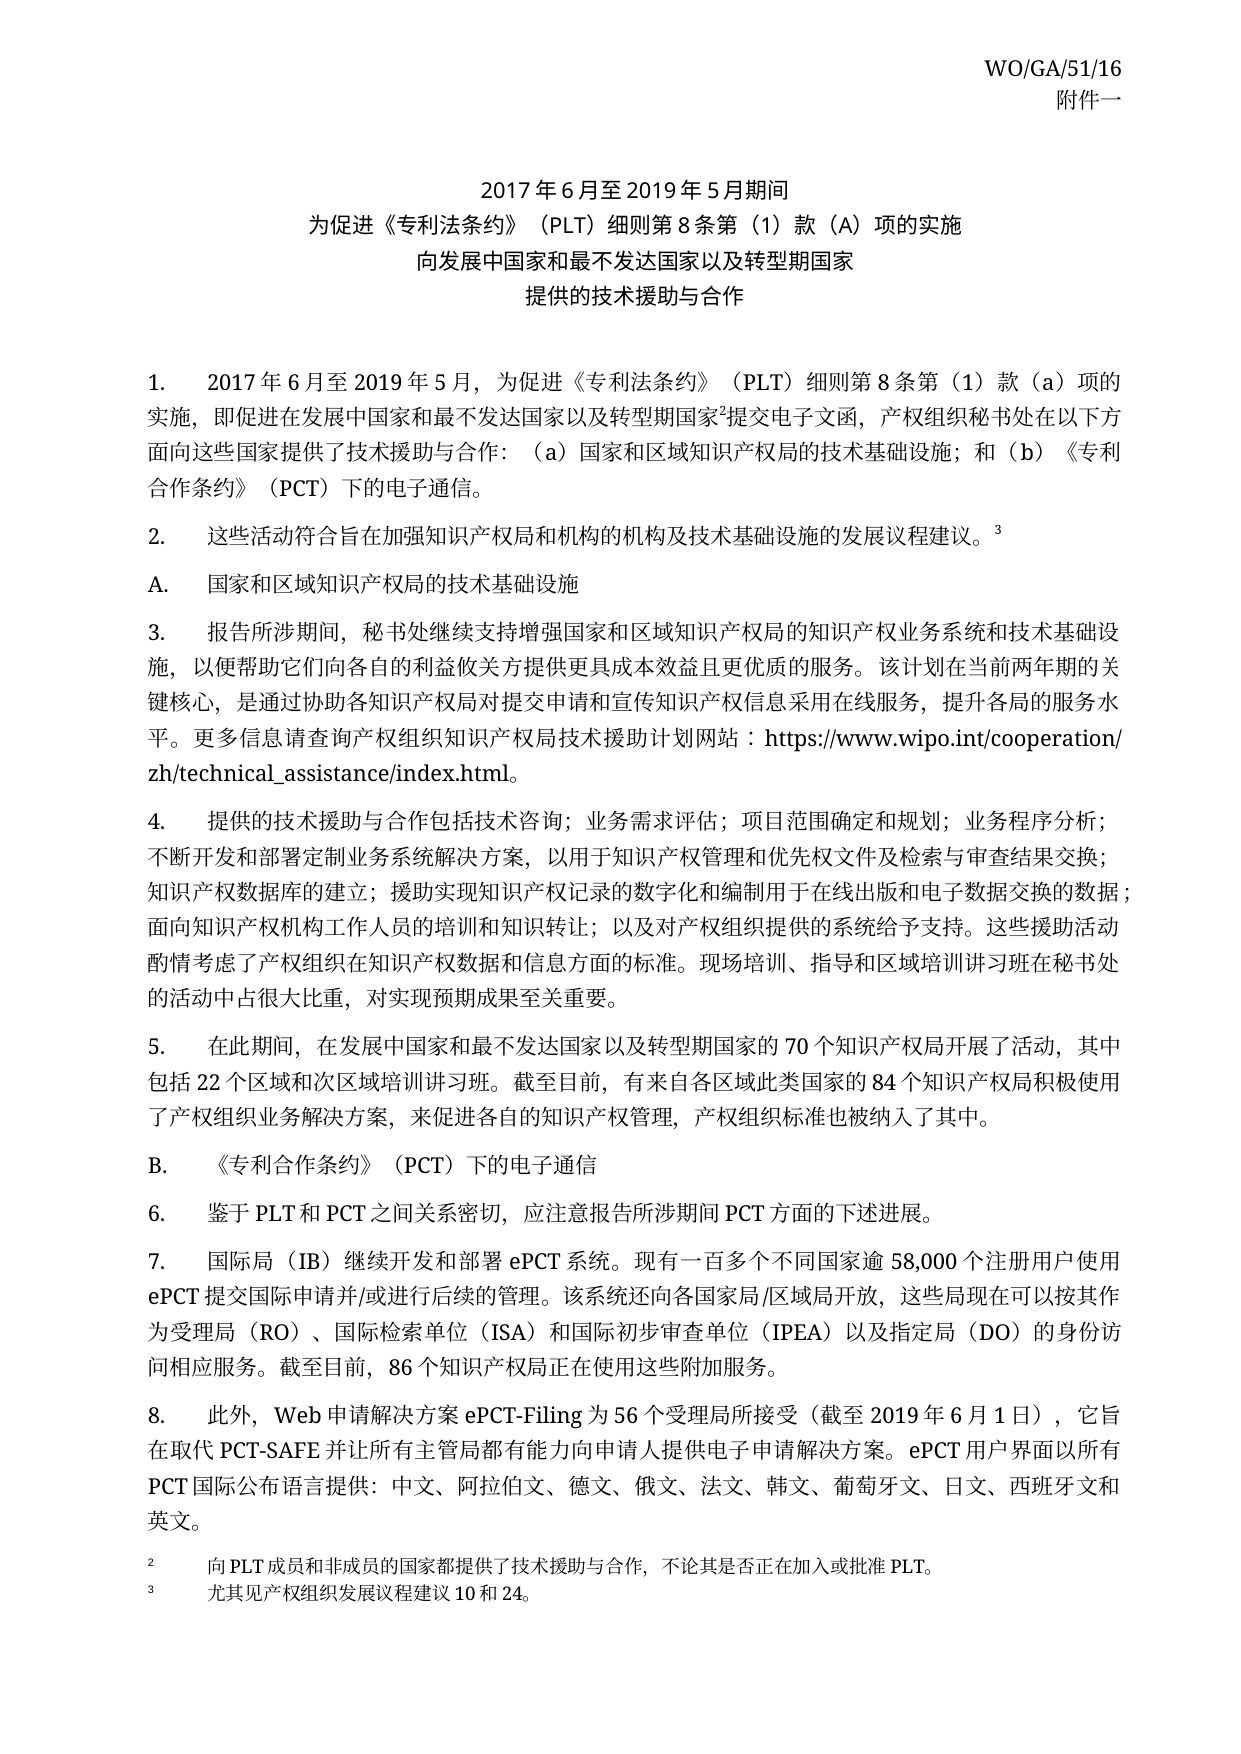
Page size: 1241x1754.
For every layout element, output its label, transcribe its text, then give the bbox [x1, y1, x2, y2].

list 鉴于PLT和PCT之间关系密切，应注意报告所涉期间PCT方面的下述进展。 [148, 1192, 1122, 1227]
list 国际局（IB）继续开发和部署ePCT系统。现有一百多个不同国家逾58,000个注册用户使用ePCT提交国际申请并/或进行后续的管理。该系统还向各国家局/区域局开放，这些局现在可以按其作为受理局（RO）、国际检索单位（ISA）和国际初步审查单位（IPEA）以及指定局（DO）的身份访问相应服务。截至目前，86个知识产权局正在使用这些附加服务。 [148, 1240, 1122, 1382]
subtitle 2017年6月至2019年5月期间 为促进《专利法条约》（PLT）细则第8条第（1）款（a）项的实施 向发展中国家和最不发达国家以及转型期国家 提供的技术援助与合作 [148, 169, 1122, 311]
list 在此期间，在发展中国家和最不发达国家以及转型期国家的70个知识产权局开展了活动，其中包括22个区域和次区域培训讲习班。截至目前，有来自各区域此类国家的84个知识产权局积极使用了产权组织业务解决方案，来促进各自的知识产权管理，产权组织标准也被纳入了其中。 [148, 1025, 1122, 1132]
list 此外，Web申请解决方案ePCT-Filing为56个受理局所接受（截至2019年6月1日），它旨在取代PCT-SAFE并让所有主管局都有能力向申请人提供电子申请解决方案。ePCT用户界面以所有PCT国际公布语言提供：中文、阿拉伯文、德文、俄文、法文、韩文、葡萄牙文、日文、西班牙文和英文。 [148, 1394, 1122, 1536]
list 2017年6月至2019年5月，为促进《专利法条约》（PLT）细则第8条第（1）款（a）项的实施，即促进在发展中国家和最不发达国家以及转型期国家提交电子文函，产权组织秘书处在以下方面向这些国家提供了技术援助与合作：（a）国家和区域知识产权局的技术基础设施；和（b）《专利合作条约》（PCT）下的电子通信。 [148, 361, 1122, 502]
list 这些活动符合旨在加强知识产权局和机构的机构及技术基础设施的发展议程建议。 [148, 515, 1122, 550]
list A. 国家和区域知识产权局的技术基础设施 [148, 563, 1122, 598]
list 报告所涉期间，秘书处继续支持增强国家和区域知识产权局的知识产权业务系统和技术基础设施，以便帮助它们向各自的利益攸关方提供更具成本效益且更优质的服务。该计划在当前两年期的关键核心，是通过协助各知识产权局对提交申请和宣传知识产权信息采用在线服务，提升各局的服务水平。更多信息请查询产权组织知识产权局技术援助计划网站：https://www.wipo.int/cooperation/‌zh/technical_assistance/index.html。 [148, 611, 1122, 788]
list 提供的技术援助与合作包括技术咨询；业务需求评估；项目范围确定和规划；业务程序分析；不断开发和部署定制业务系统解决方案，以用于知识产权管理和优先权文件及检索与审查结果交换；知识产权数据库的建立；援助实现知识产权记录的数字化和编制用于在线出版和电子数据交换的数据；面向知识产权机构工作人员的培训和知识转让；以及对产权组织提供的系统给予支持。这些援助活动酌情考虑了产权组织在知识产权数据和信息方面的标准。现场培训、指导和区域培训讲习班在秘书处的活动中占很大比重，对实现预期成果至关重要。 [148, 800, 1122, 1013]
list B. 《专利合作条约》（PCT）下的电子通信 [148, 1144, 1122, 1179]
